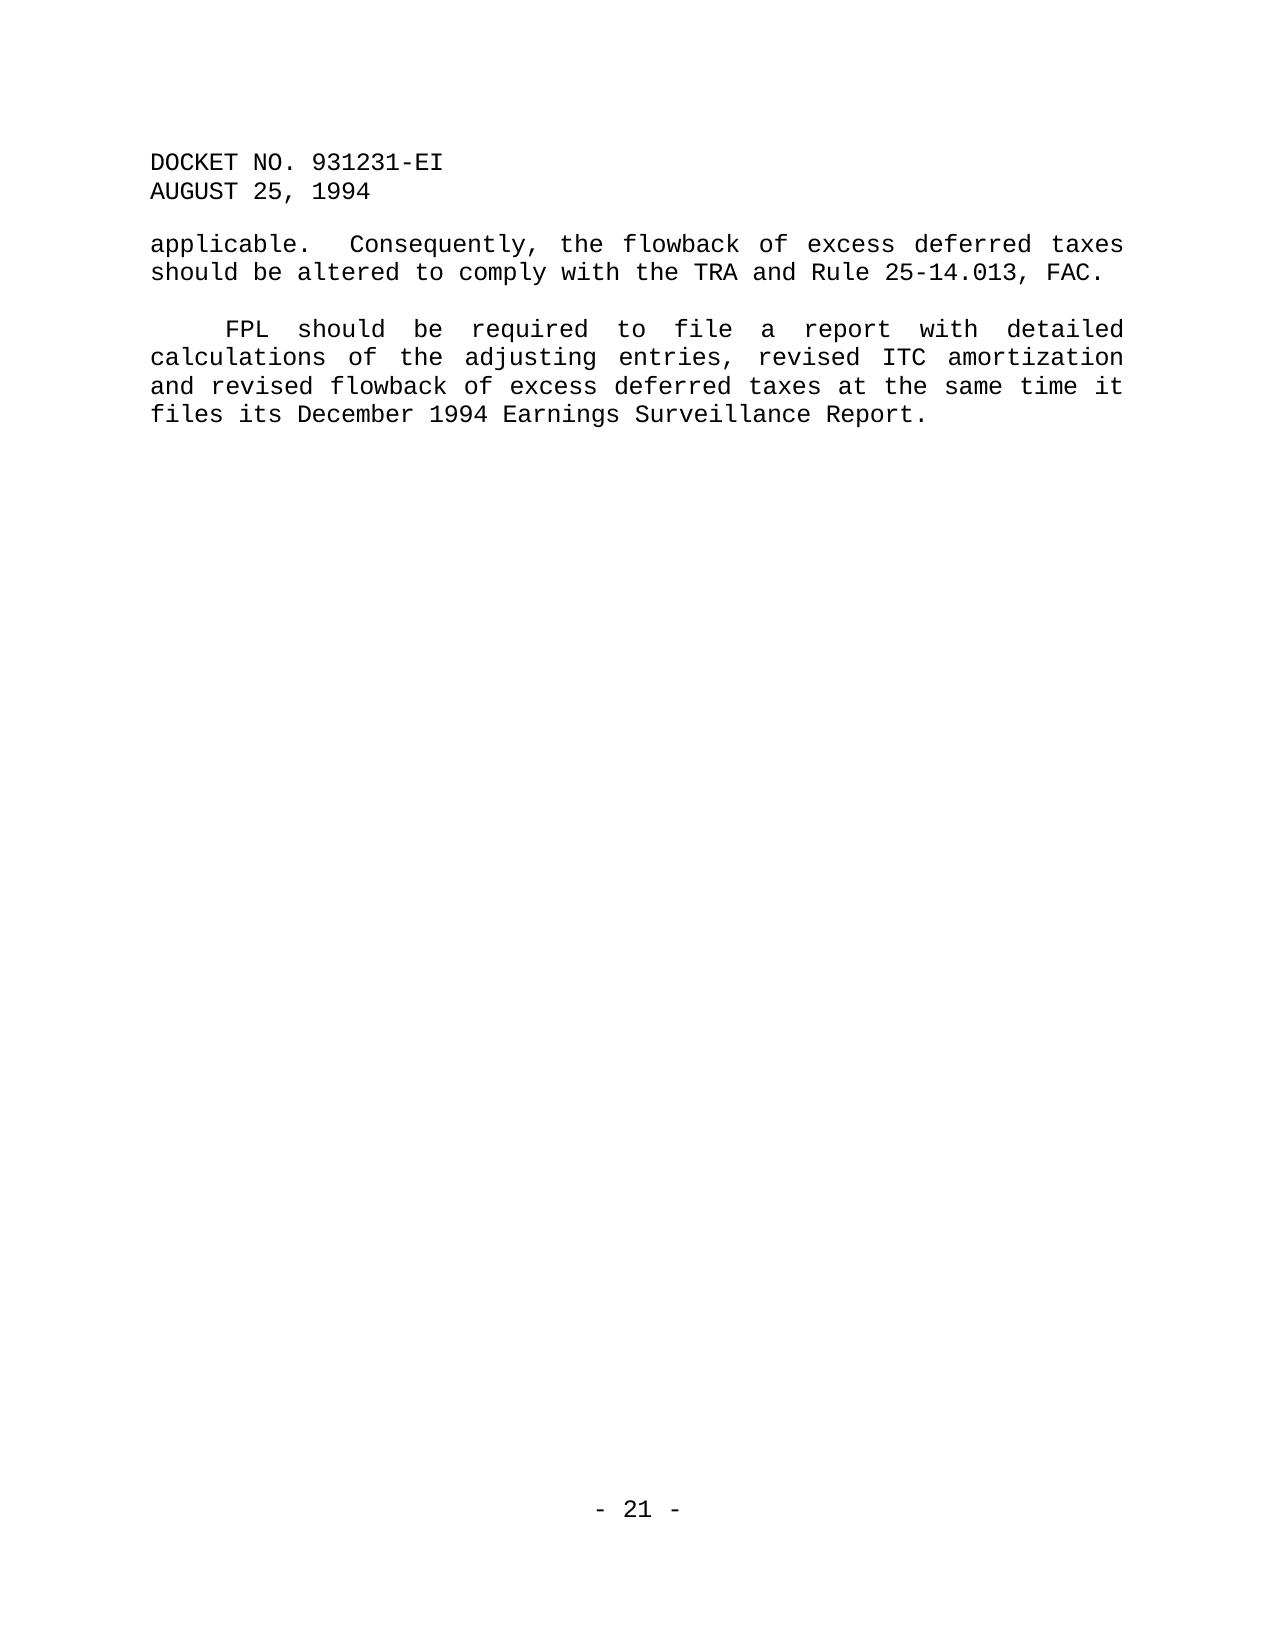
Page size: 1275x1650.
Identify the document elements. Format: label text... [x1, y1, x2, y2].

text FPL should be required to file a report with detailed calculations of the adjusting entries, revised ITC amortization and revised flowback of excess deferred taxes at the same time it files its December 1994 Earnings Surveillance Report. [150, 317, 1125, 430]
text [150, 232, 1125, 288]
